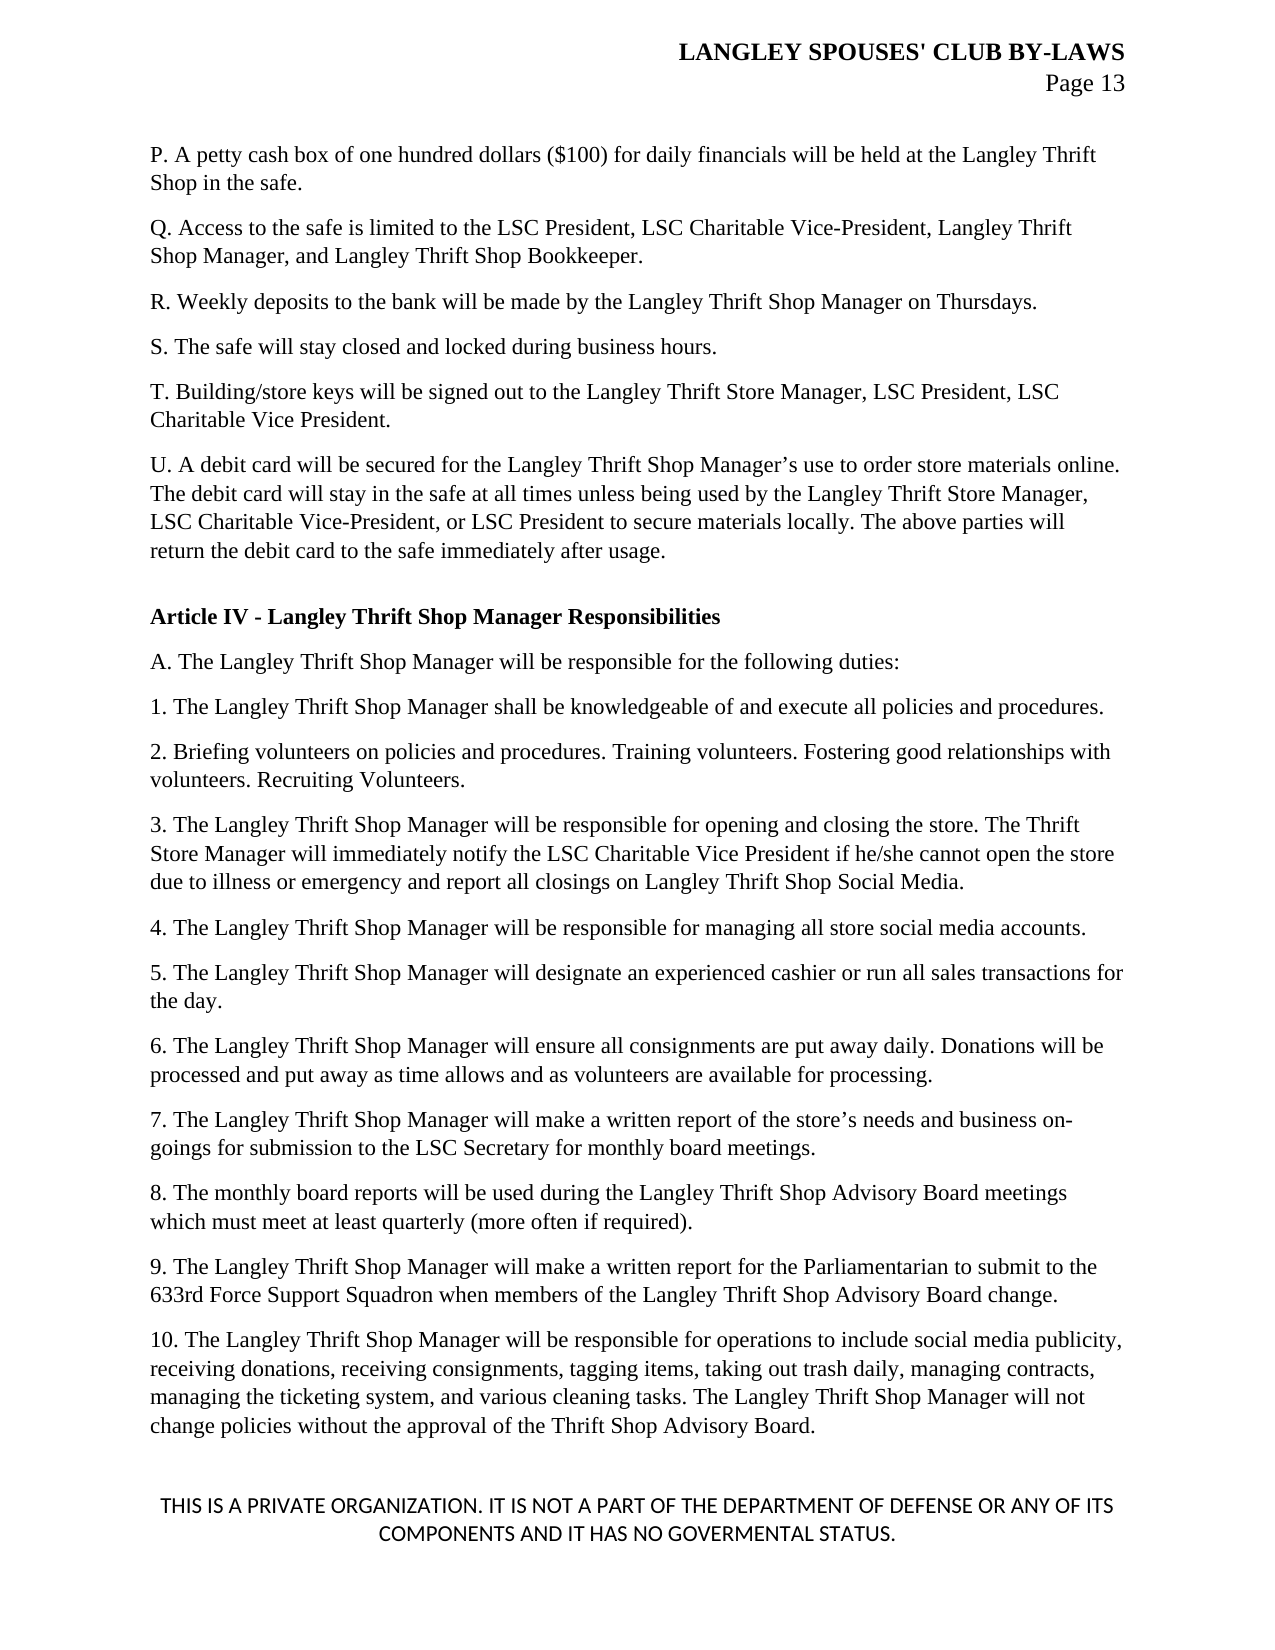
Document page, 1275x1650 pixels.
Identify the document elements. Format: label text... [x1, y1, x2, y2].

text Q. Access to the safe is limited to the LSC President, LSC Charitable Vice-President, Langley Thrift Shop Manager, and Langley Thrift Shop Bookkeeper. [150, 214, 1125, 269]
text S. The safe will stay closed and locked during business hours. [150, 333, 1125, 359]
text A. The Langley Thrift Shop Manager will be responsible for the following duties: [150, 648, 1125, 674]
text Article IV - Langley Thrift Shop Manager Responsibilities [150, 603, 1125, 629]
text 10. The Langley Thrift Shop Manager will be responsible for operations to include social media publicity, receiving donations, receiving consignments, tagging items, taking out trash daily, managing contracts, managing the ticketing system, and various cleaning tasks. The Langley Thrift Shop Manager will not change policies without the approval of the Thrift Shop Advisory Board. [150, 1326, 1125, 1438]
text T. Building/store keys will be signed out to the Langley Thrift Store Manager, LSC President, LSC Charitable Vice President. [150, 378, 1125, 433]
text U. A debit card will be secured for the Langley Thrift Shop Manager’s use to order store materials online. The debit card will stay in the safe at all times unless being used by the Langley Thrift Store Manager, LSC Charitable Vice-President, or LSC President to secure materials locally. The above parties will return the debit card to the safe immediately after usage. [150, 451, 1125, 563]
text 4. The Langley Thrift Shop Manager will be responsible for managing all store social media accounts. [150, 913, 1125, 940]
text 6. The Langley Thrift Shop Manager will ensure all consignments are put away daily. Donations will be processed and put away as time allows and as volunteers are available for processing. [150, 1032, 1125, 1087]
text P. A petty cash box of one hundred dollars ($100) for daily financials will be held at the Langley Thrift Shop in the safe. [150, 141, 1125, 195]
text 2. Briefing volunteers on policies and procedures. Training volunteers. Fostering good relationships with volunteers. Recruiting Volunteers. [150, 738, 1125, 793]
text 3. The Langley Thrift Shop Manager will be responsible for opening and closing the store. The Thrift Store Manager will immediately notify the LSC Charitable Vice President if he/she cannot open the store due to illness or emergency and report all closings on Langley Thrift Shop Social Media. [150, 812, 1125, 895]
text 8. The monthly board reports will be used during the Langley Thrift Shop Advisory Board meetings which must meet at least quarterly (more often if required). [150, 1179, 1125, 1234]
text 5. The Langley Thrift Shop Manager will designate an experienced cashier or run all sales transactions for the day. [150, 959, 1125, 1013]
text 1. The Langley Thrift Shop Manager shall be knowledgeable of and execute all policies and procedures. [150, 693, 1125, 719]
text 9. The Langley Thrift Shop Manager will make a written report for the Parliamentarian to submit to the 633rd Force Support Squadron when members of the Langley Thrift Shop Advisory Board change. [150, 1253, 1125, 1308]
text 7. The Langley Thrift Shop Manager will make a written report of the store’s needs and business on-goings for submission to the LSC Secretary for monthly board meetings. [150, 1106, 1125, 1161]
text R. Weekly deposits to the bank will be made by the Langley Thrift Shop Manager on Thursdays. [150, 288, 1125, 314]
